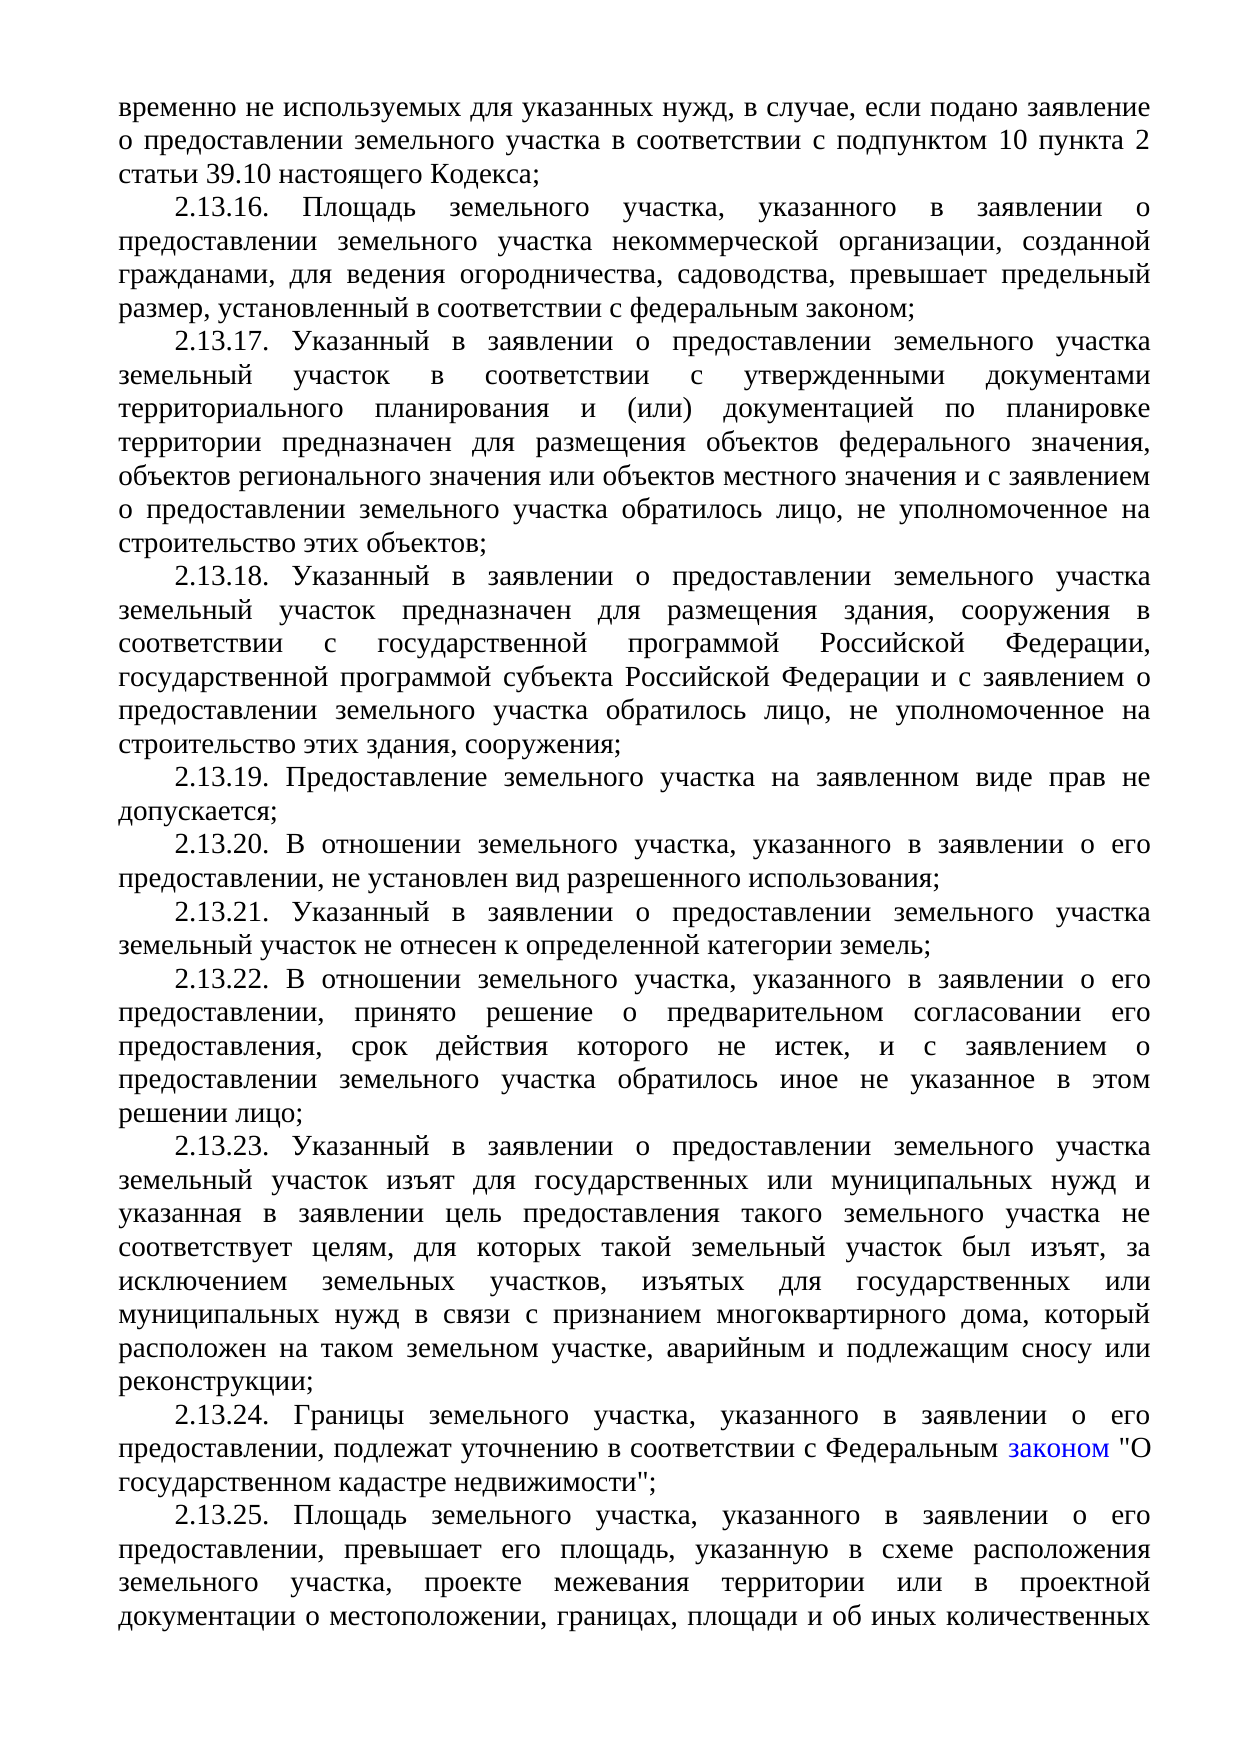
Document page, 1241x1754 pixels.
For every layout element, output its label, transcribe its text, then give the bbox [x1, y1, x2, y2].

text 2.13.20. В отношении земельного участка, указанного в заявлении о его предоставлении, не установлен вид разрешенного использования; [118, 827, 1152, 894]
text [118, 1497, 1152, 1632]
text 2.13.19. Предоставление земельного участка на заявленном виде прав не допускается; [118, 759, 1152, 827]
text 2.13.18. Указанный в заявлении о предоставлении земельного участка земельный участок предназначен для размещения здания, сооружения в соответствии с государственной программой Российской Федерации, государственной программой субъекта Российской Федерации и с заявлением о предоставлении земельного участка обратилось лицо, не уполномоченное на строительство этих здания, сооружения; [118, 558, 1152, 759]
text 2.13.21. Указанный в заявлении о предоставлении земельного участка земельный участок не отнесен к определенной категории земель; [118, 894, 1152, 961]
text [118, 89, 1152, 189]
text 2.13.24. Границы земельного участка, указанного в заявлении о его предоставлении, подлежат уточнению в соответствии с Федеральным законом "О государственном кадастре недвижимости"; [118, 1397, 1152, 1497]
text 2.13.23. Указанный в заявлении о предоставлении земельного участка земельный участок изъят для государственных или муниципальных нужд и указанная в заявлении цель предоставления такого земельного участка не соответствует целям, для которых такой земельный участок был изъят, за исключением земельных участков, изъятых для государственных или муниципальных нужд в связи с признанием многоквартирного дома, который расположен на таком земельном участке, аварийным и подлежащим сносу или реконструкции; [118, 1128, 1152, 1397]
text 2.13.16. Площадь земельного участка, указанного в заявлении о предоставлении земельного участка некоммерческой организации, созданной гражданами, для ведения огородничества, садоводства, превышает предельный размер, установленный в соответствии с федеральным законом; [118, 189, 1152, 323]
text 2.13.22. В отношении земельного участка, указанного в заявлении о его предоставлении, принято решение о предварительном согласовании его предоставления, срок действия которого не истек, и с заявлением о предоставлении земельного участка обратилось иное не указанное в этом решении лицо; [118, 961, 1152, 1128]
text 2.13.17. Указанный в заявлении о предоставлении земельного участка земельный участок в соответствии с утвержденными документами территориального планирования и (или) документацией по планировке территории предназначен для размещения объектов федерального значения, объектов регионального значения или объектов местного значения и с заявлением о предоставлении земельного участка обратилось лицо, не уполномоченное на строительство этих объектов; [118, 323, 1152, 558]
